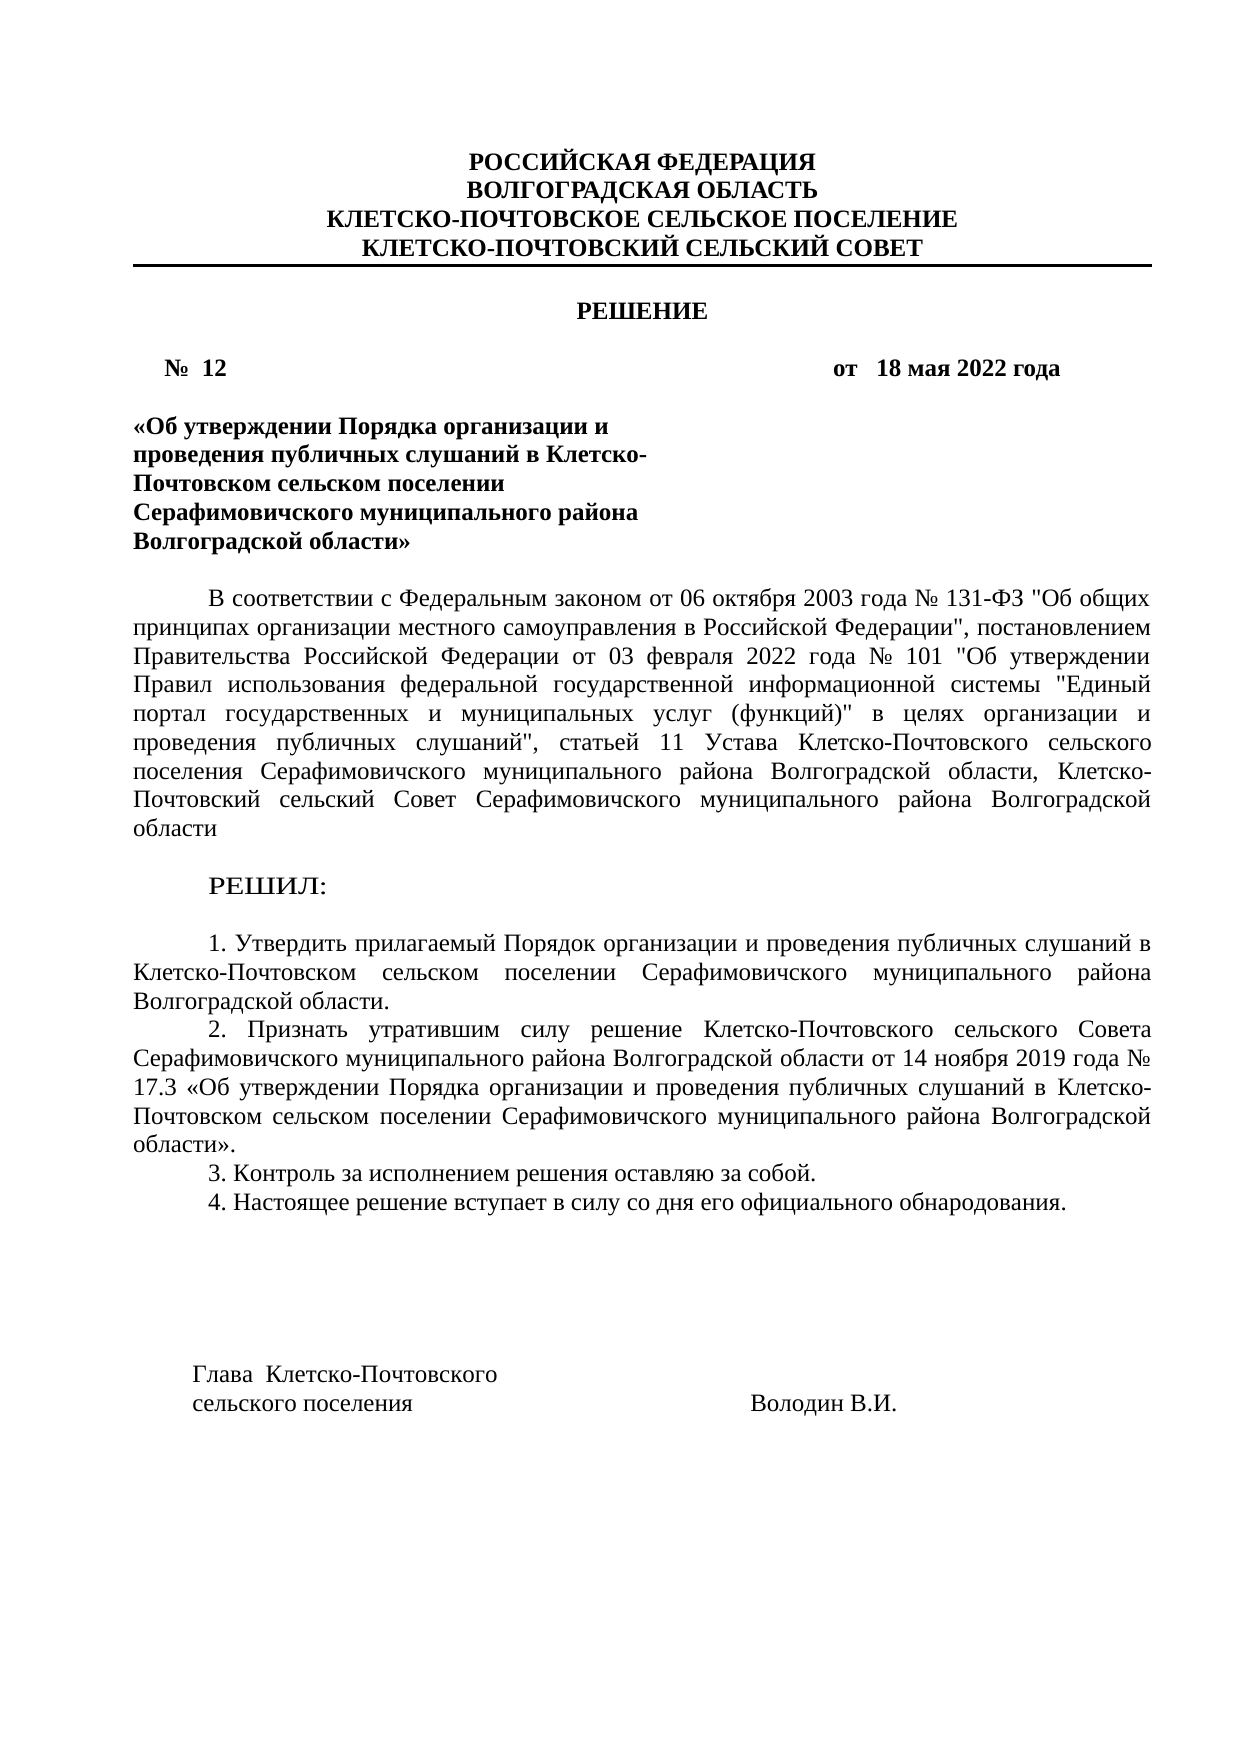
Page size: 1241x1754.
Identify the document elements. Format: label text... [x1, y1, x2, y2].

text № 12 от 18 мая 2022 года [133, 353, 1152, 382]
text 2. Признать утратившим силу решение Клетско-Почтовского сельского Совета Серафимовичского муниципального района Волгоградской области от 14 ноября 2019 года № 17.3 «Об утверждении Порядка организации и проведения публичных слушаний в Клетско-Почтовском сельском поселении Серафимовичского муниципального района Волгоградской области». [133, 1014, 1152, 1158]
text КЛЕТСКО-ПОЧТОВСКОЕ СЕЛЬСКОЕ ПОСЕЛЕНИЕ [133, 204, 1152, 233]
text РОССИЙСКАЯ ФЕДЕРАЦИЯ [133, 118, 1152, 176]
text сельского поселения Володин В.И. [192, 1388, 1152, 1417]
text «Об утверждении Порядка организации и проведения публичных слушаний в Клетско-Почтовском сельском поселении Серафимовичского муниципального района Волгоградской области» [133, 411, 709, 554]
text РЕШИЛ: [133, 871, 1152, 899]
text Глава Клетско-Почтовского [192, 1359, 1162, 1388]
text 3. Контроль за исполнением решения оставляю за собой. [133, 1158, 1152, 1187]
text КЛЕТСКО-ПОЧТОВСКИЙ СЕЛЬСКИЙ СОВЕТ [133, 233, 1152, 264]
text 1. Утвердить прилагаемый Порядок организации и проведения публичных слушаний в Клетско-Почтовском сельском поселении Серафимовичского муниципального района Волгоградской области. [133, 928, 1152, 1014]
text 4. Настоящее решение вступает в силу со дня его официального обнародования. [133, 1187, 1152, 1216]
text ВОЛГОГРАДСКАЯ ОБЛАСТЬ [133, 176, 1152, 204]
text РЕШЕНИЕ [133, 296, 1152, 324]
text В соответствии с Федеральным законом от 06 октября 2003 года № 131-ФЗ "Об общих принципах организации местного самоуправления в Российской Федерации", постановлением Правительства Российской Федерации от 03 февраля 2022 года № 101 "Об утверждении Правил использования федеральной государственной информационной системы "Единый портал государственных и муниципальных услуг (функций)" в целях организации и проведения публичных слушаний", статьей 11 Устава Клетско-Почтовского сельского поселения Серафимовичского муниципального района Волгоградской области, Клетско-Почтовский сельский Совет Серафимовичского муниципального района Волгоградской области [133, 583, 1152, 842]
